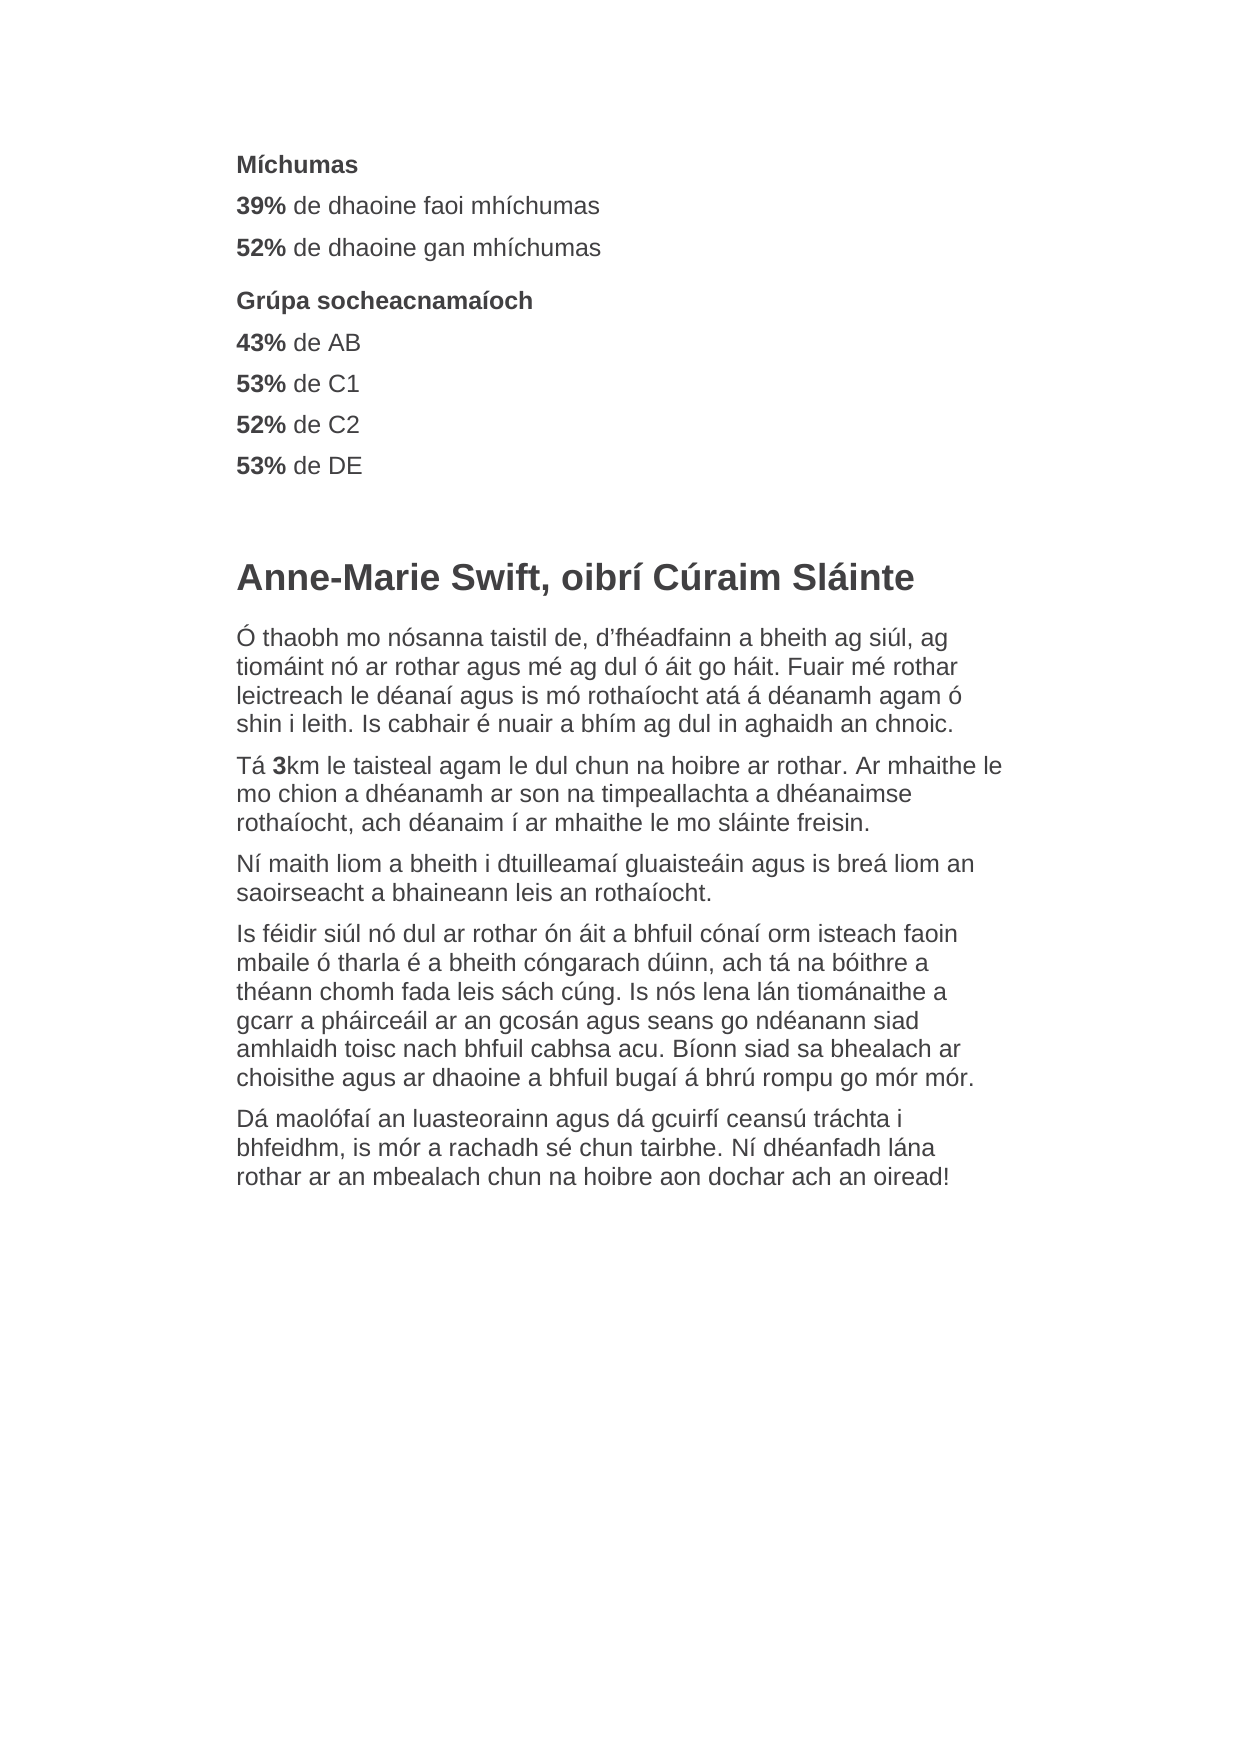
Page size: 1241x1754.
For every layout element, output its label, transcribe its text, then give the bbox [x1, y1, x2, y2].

text Ní maith liom a bheith i dtuilleamaí gluaisteáin agus is breá liom an saoirseacht a bhaineann leis an rothaíocht. [236, 849, 1004, 907]
subtitle Grúpa socheacnamaíoch [236, 286, 1004, 315]
text 53% de DE [236, 451, 1004, 480]
text 52% de C2 [236, 410, 1004, 439]
subtitle Anne-Marie Swift, oibrí Cúraim Sláinte [236, 555, 1004, 598]
text 39% de dhaoine faoi mhíchumas [236, 191, 1004, 220]
subtitle Míchumas [236, 150, 1004, 179]
text 43% de AB [236, 327, 1004, 356]
text Dá maolófaí an luasteorainn agus dá gcuirfí ceansú tráchta i bhfeidhm, is mór a rachadh sé chun tairbhe. Ní dhéanfadh lána rothar ar an mbealach chun na hoibre aon dochar ach an oiread! [236, 1104, 1004, 1191]
text Tá 3km le taisteal agam le dul chun na hoibre ar rothar. Ar mhaithe le mo chion a dhéanamh ar son na timpeallachta a dhéanaimse rothaíocht, ach déanaim í ar mhaithe le mo sláinte freisin. [236, 751, 1004, 837]
text 53% de C1 [236, 369, 1004, 397]
text Is féidir siúl nó dul ar rothar ón áit a bhfuil cónaí orm isteach faoin mbaile ó tharla é a bheith cóngarach dúinn, ach tá na bóithre a théann chomh fada leis sách cúng. Is nós lena lán tiománaithe a gcarr a pháirceáil ar an gcosán agus seans go ndéanann siad amhlaidh toisc nach bhfuil cabhsa acu. Bíonn siad sa bhealach ar choisithe agus ar dhaoine a bhfuil bugaí á bhrú rompu go mór mór. [236, 919, 1004, 1092]
text Ó thaobh mo nósanna taistil de, d’fhéadfainn a bheith ag siúl, ag tiomáint nó ar rothar agus mé ag dul ó áit go háit. Fuair mé rothar leictreach le déanaí agus is mó rothaíocht atá á déanamh agam ó shin i leith. Is cabhair é nuair a bhím ag dul in aghaidh an chnoic. [236, 623, 1004, 738]
text 52% de dhaoine gan mhíchumas [236, 232, 1004, 261]
